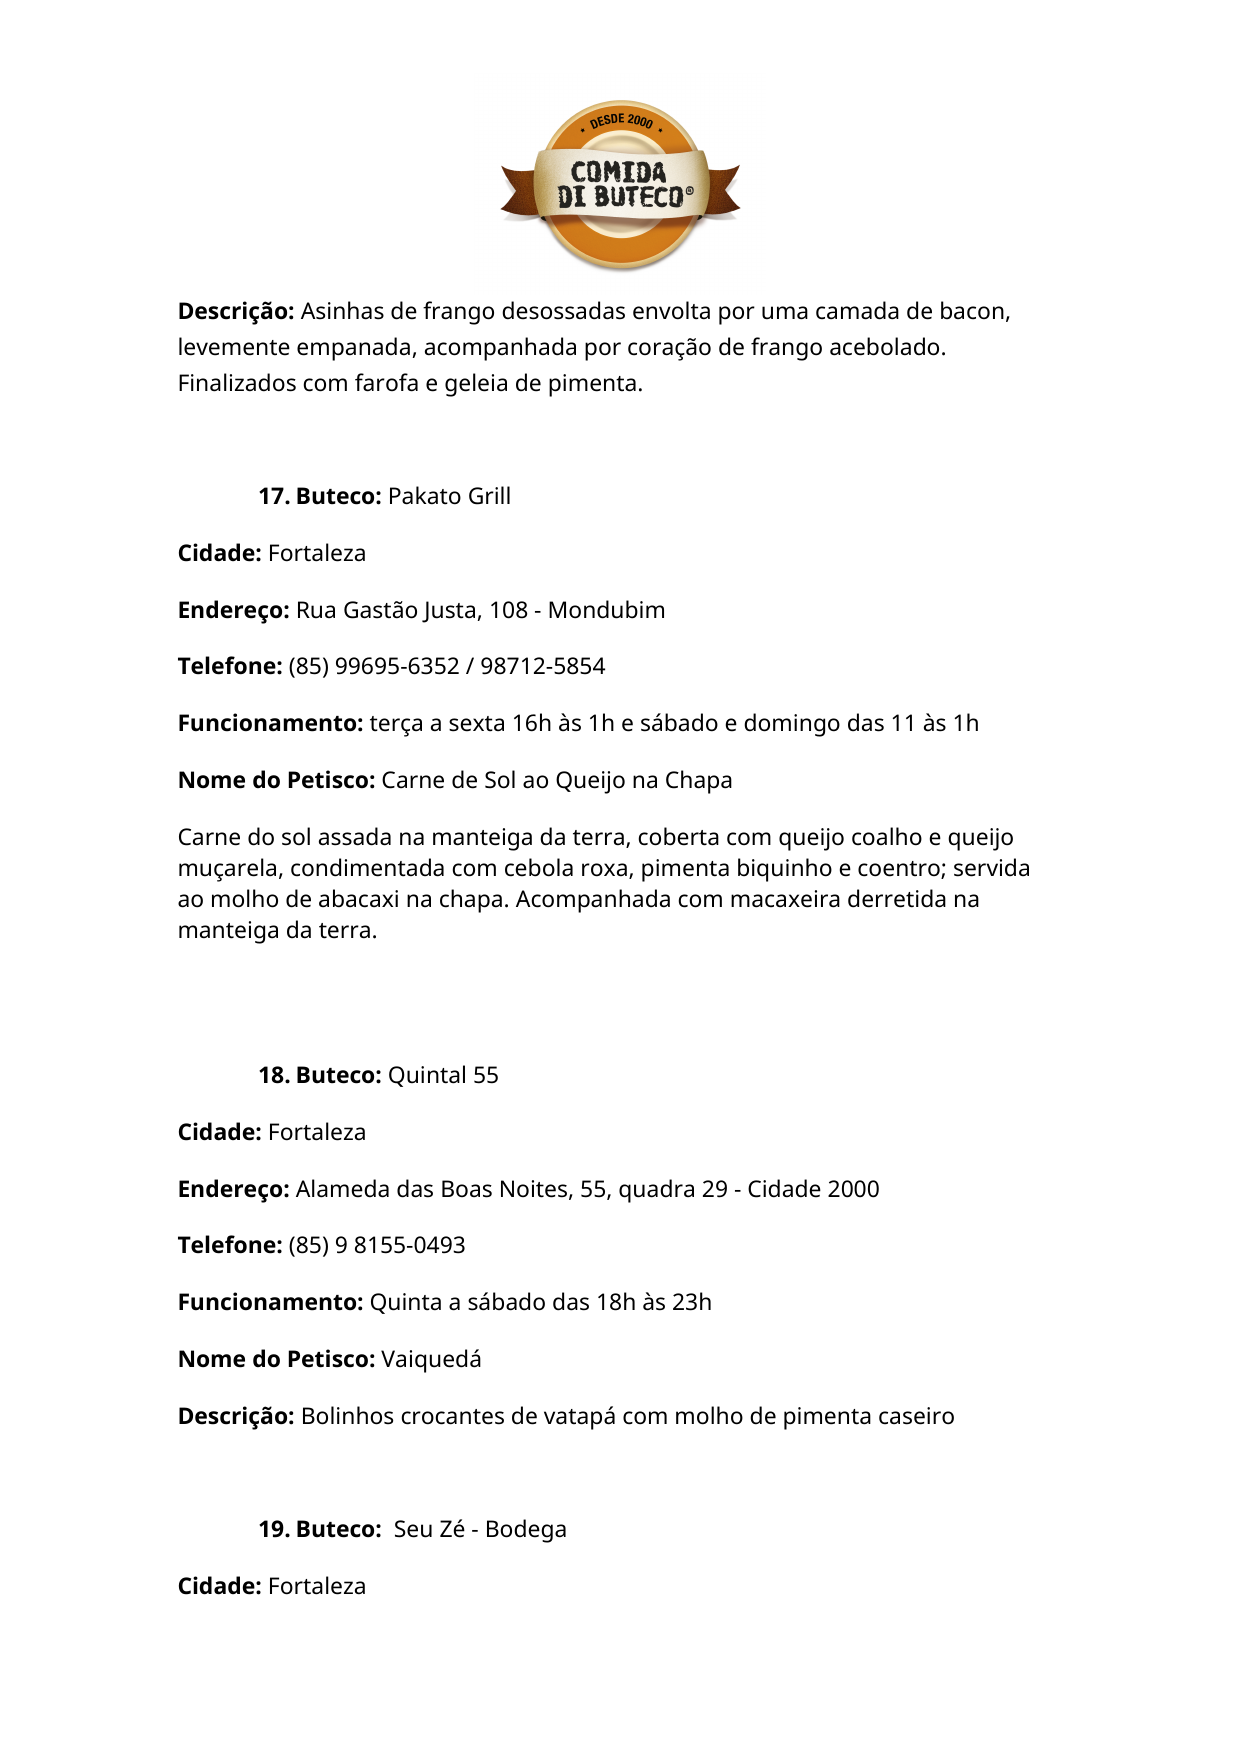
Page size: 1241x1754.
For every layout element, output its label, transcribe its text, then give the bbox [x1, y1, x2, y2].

text Carne do sol assada na manteiga da terra, coberta com queijo coalho e queijo muçarela, condimentada com cebola roxa, pimenta biquinho e coentro; servida ao molho de abacaxi na chapa. Acompanhada com macaxeira derretida na manteiga da terra. [177, 821, 1063, 946]
text Cidade: Fortaleza [177, 537, 1063, 568]
list Buteco: Quintal 55 [258, 1059, 1063, 1090]
text Endereço: Alameda das Boas Noites, 55, quadra 29 - Cidade 2000 [177, 1173, 1063, 1204]
text Telefone: (85) 99695-6352 / 98712-5854 [177, 650, 1063, 682]
text Nome do Petisco: Carne de Sol ao Queijo na Chapa [177, 764, 1063, 795]
text Funcionamento: terça a sexta 16h às 1h e sábado e domingo das 11 às 1h [177, 707, 1063, 738]
text Nome do Petisco: Vaiquedá [177, 1343, 1063, 1374]
text Descrição: Asinhas de frango desossadas envolta por uma camada de bacon, levemente empanada, acompanhada por coração de frango acebolado. Finalizados com farofa e geleia de pimenta. [177, 294, 1063, 398]
text Funcionamento: Quinta a sábado das 18h às 23h [177, 1286, 1063, 1317]
text Cidade: Fortaleza [177, 1116, 1063, 1147]
text Endereço: Rua Gastão Justa, 108 - Mondubim [177, 593, 1063, 625]
picture [474, 73, 766, 295]
text Descrição: Bolinhos crocantes de vatapá com molho de pimenta caseiro [177, 1400, 1063, 1431]
text Cidade: Fortaleza [177, 1570, 1063, 1601]
text Telefone: (85) 9 8155-0493 [177, 1229, 1063, 1261]
list Buteco: Pakato Grill [258, 480, 1063, 511]
list Buteco: Seu Zé - Bodega [258, 1513, 1063, 1544]
